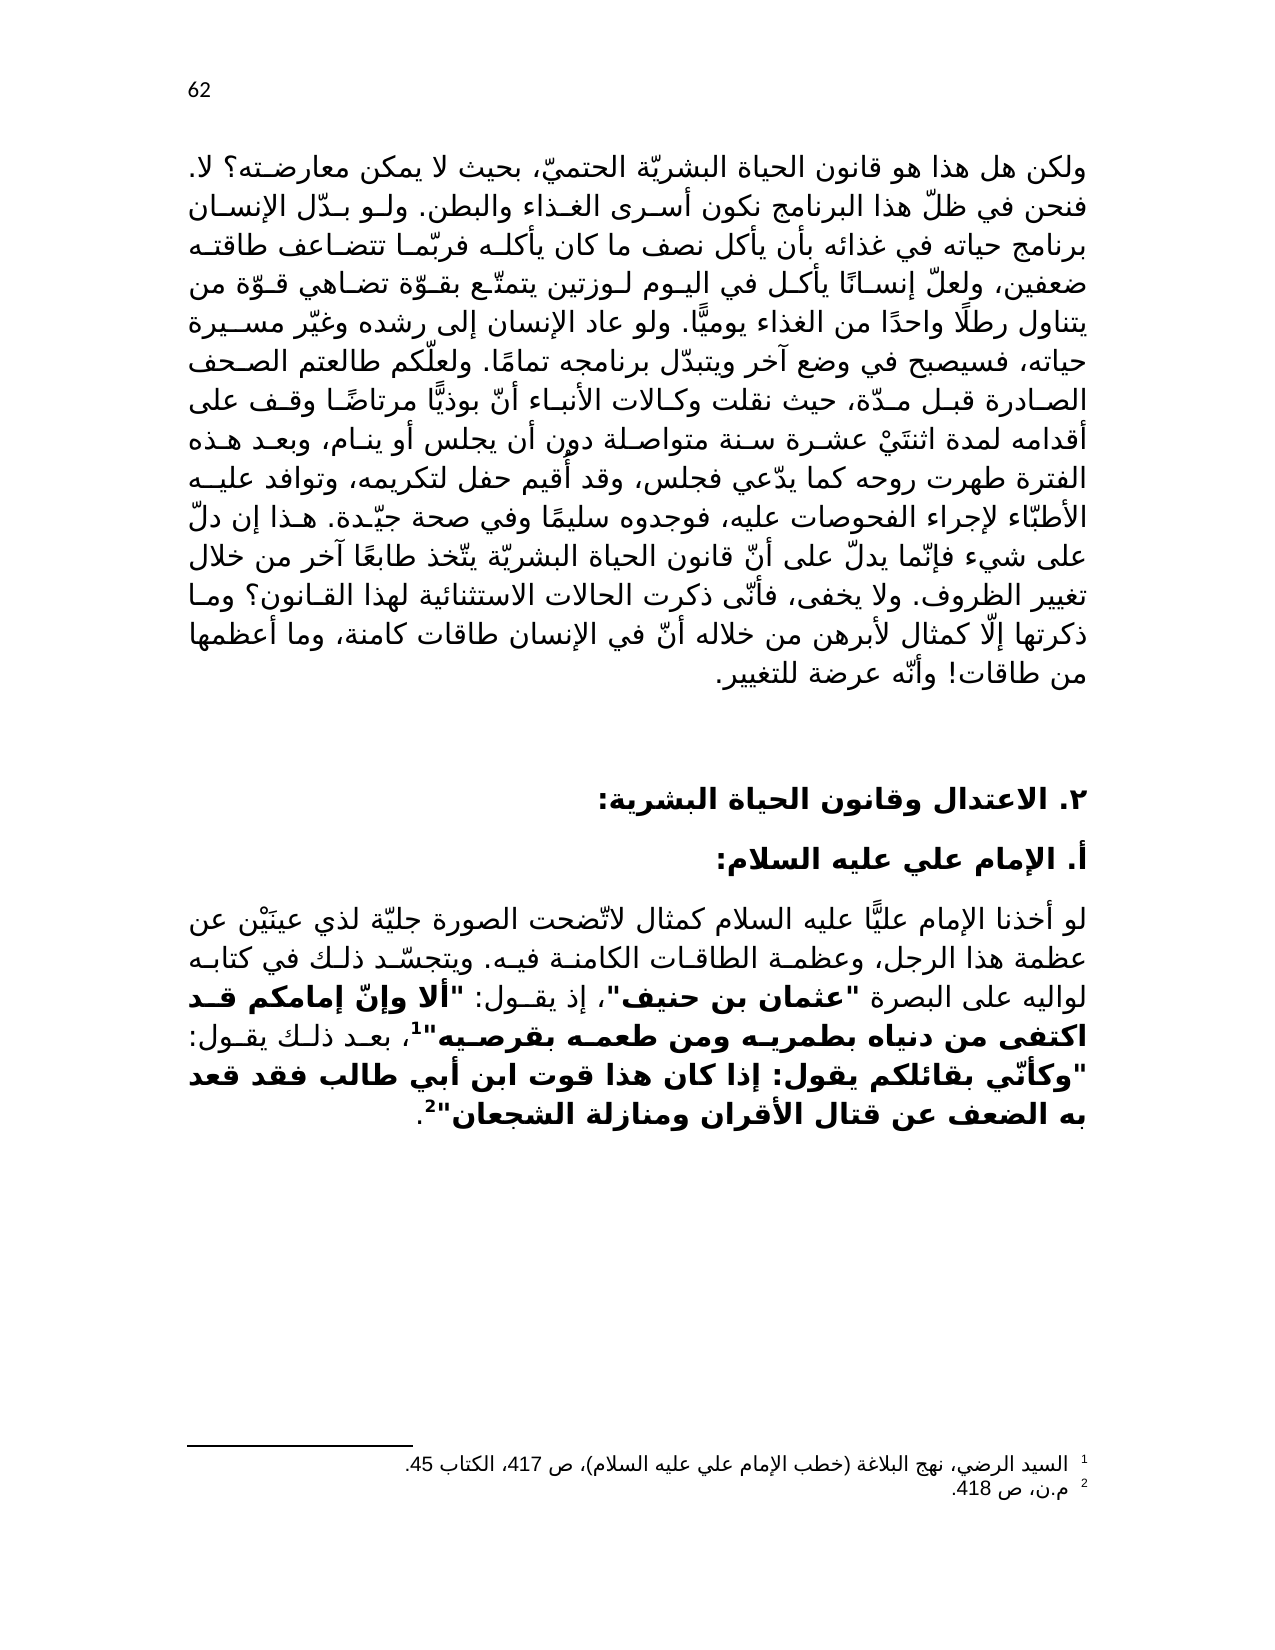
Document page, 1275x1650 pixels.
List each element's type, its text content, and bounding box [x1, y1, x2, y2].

text أ. الإمام علي عليه السلام: [187, 842, 1087, 876]
text ٢. الاعتدال وقانون الحياة البشرية: [187, 783, 1087, 817]
text لو أخذنا الإمام عليًّا عليه السلام كمثال لاتّضحت الصورة جليّة لذي عينَيْن عن عظمة هذا الرجل، وعظمة الطاقات الكامنة فيه. ويتجسّد ذلك في كتابه لواليه على البصرة "عثمان بن حنيف"، إذ يقول: "ألا وإنّ إمامكم قد اكتفى من دنياه بطمريه ومن طعمه بقرصيه"، بعد ذلك يقول: "وكأنّي بقائلكم يقول: إذا كان هذا قوت ابن أبي طالب فقد قعد به الضعف عن قتال الأقران ومنازلة الشجعان". [187, 902, 1087, 1131]
text ولكن هل هذا هو قانون الحياة البشريّة الحتميّ، بحيث لا يمكن معارضته؟ لا. فنحن في ظلّ هذا البرنامج نكون أسرى الغذاء والبطن. ولو بدّل الإنسان برنامج حياته في غذائه بأن يأكل نصف ما كان يأكله فربّما تتضاعف طاقته ضعفين، ولعلّ إنسانًا يأكل في اليوم لوزتين يتمتّع بقوّة تضاهي قوّة من يتناول رطلًا واحدًا من الغذاء يوميًّا. ولو عاد الإنسان إلى رشده وغيّر مسيرة حياته، فسيصبح في وضع آخر ويتبدّل برنامجه تمامًا. ولعلّكم طالعتم الصحف الصادرة قبل مدّة، حيث نقلت وكالات الأنباء أنّ بوذيًّا مرتاضًا وقف على أقدامه لمدة اثنتَيْ عشرة سنة متواصلة دون أن يجلس أو ينام، وبعد هذه الفترة طهرت روحه كما يدّعي فجلس، وقد أُقيم حفل لتكريمه، وتوافد عليه الأطبّاء لإجراء الفحوصات عليه، فوجدوه سليمًا وفي صحة جيّدة. هذا إن دلّ على شيء فإنّما يدلّ على أنّ قانون الحياة البشريّة يتّخذ طابعًا آخر من خلال تغيير الظروف. ولا يخفى، فأنّى ذكرت الحالات الاستثنائية لهذا القانون؟ وما ذكرتها إلّا كمثال لأبرهن من خلاله أنّ في الإنسان طاقات كامنة، وما أعظمها من طاقات! وأنّه عرضة للتغيير. [187, 150, 1087, 690]
